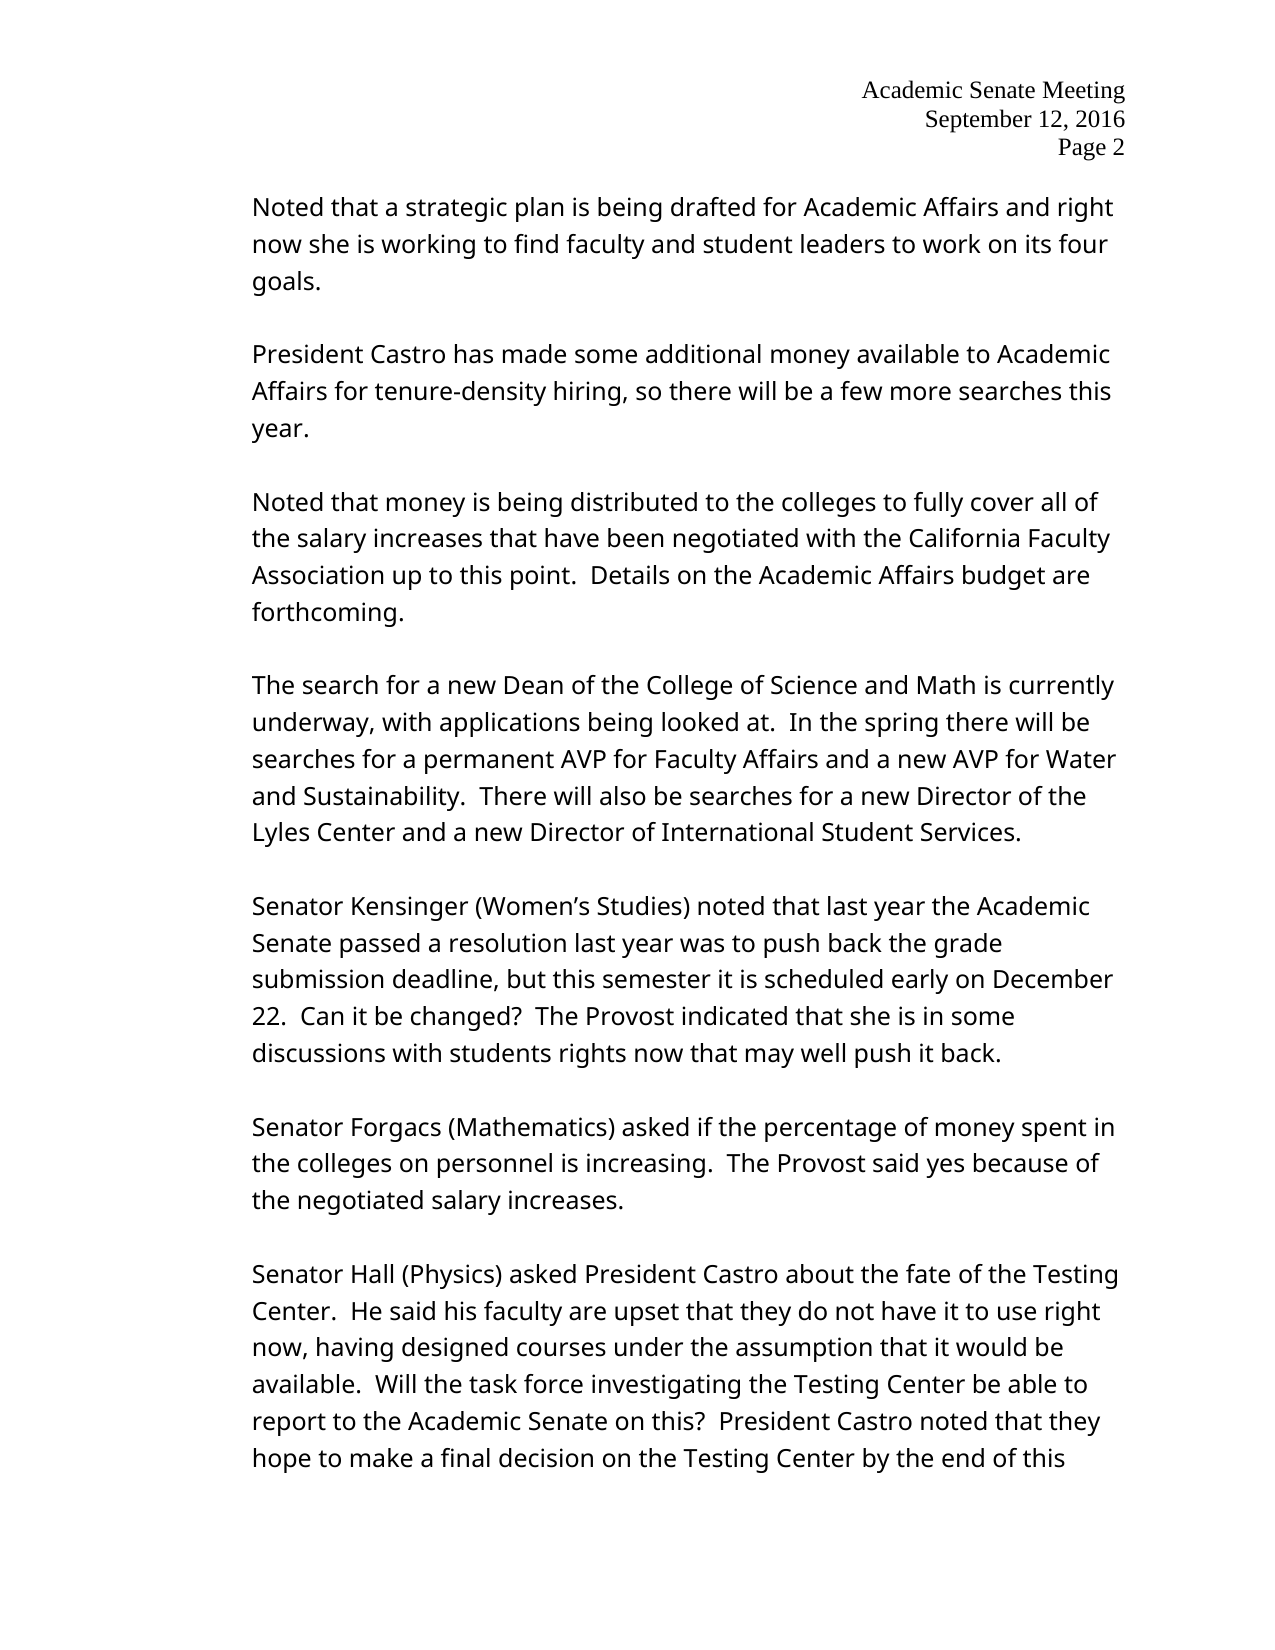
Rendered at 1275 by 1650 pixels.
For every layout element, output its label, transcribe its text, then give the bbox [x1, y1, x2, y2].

list President Castro has made some additional money available to Academic Affairs for tenure-density hiring, so there will be a few more searches this year. [252, 337, 1125, 445]
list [252, 1256, 1125, 1474]
list Senator Forgacs (Mathematics) asked if the percentage of money spent in the colleges on personnel is increasing. The Provost said yes because of the negotiated salary increases. [252, 1109, 1125, 1217]
list Senator Kensinger (Women’s Studies) noted that last year the Academic Senate passed a resolution last year was to push back the grade submission deadline, but this semester it is scheduled early on December 22. Can it be changed? The Provost indicated that she is in some discussions with students rights now that may well push it back. [252, 889, 1125, 1070]
list Noted that money is being distributed to the colleges to fully cover all of the salary increases that have been negotiated with the California Faculty Association up to this point. Details on the Academic Affairs budget are forthcoming. [252, 484, 1125, 628]
list Noted that a strategic plan is being drafted for Academic Affairs and right now she is working to find faculty and student leaders to work on its four goals. [252, 190, 1125, 298]
list The search for a new Dean of the College of Science and Math is currently underway, with applications being looked at. In the spring there will be searches for a permanent AVP for Faculty Affairs and a new AVP for Water and Sustainability. There will also be searches for a new Director of the Lyles Center and a new Director of International Student Services. [252, 668, 1125, 849]
